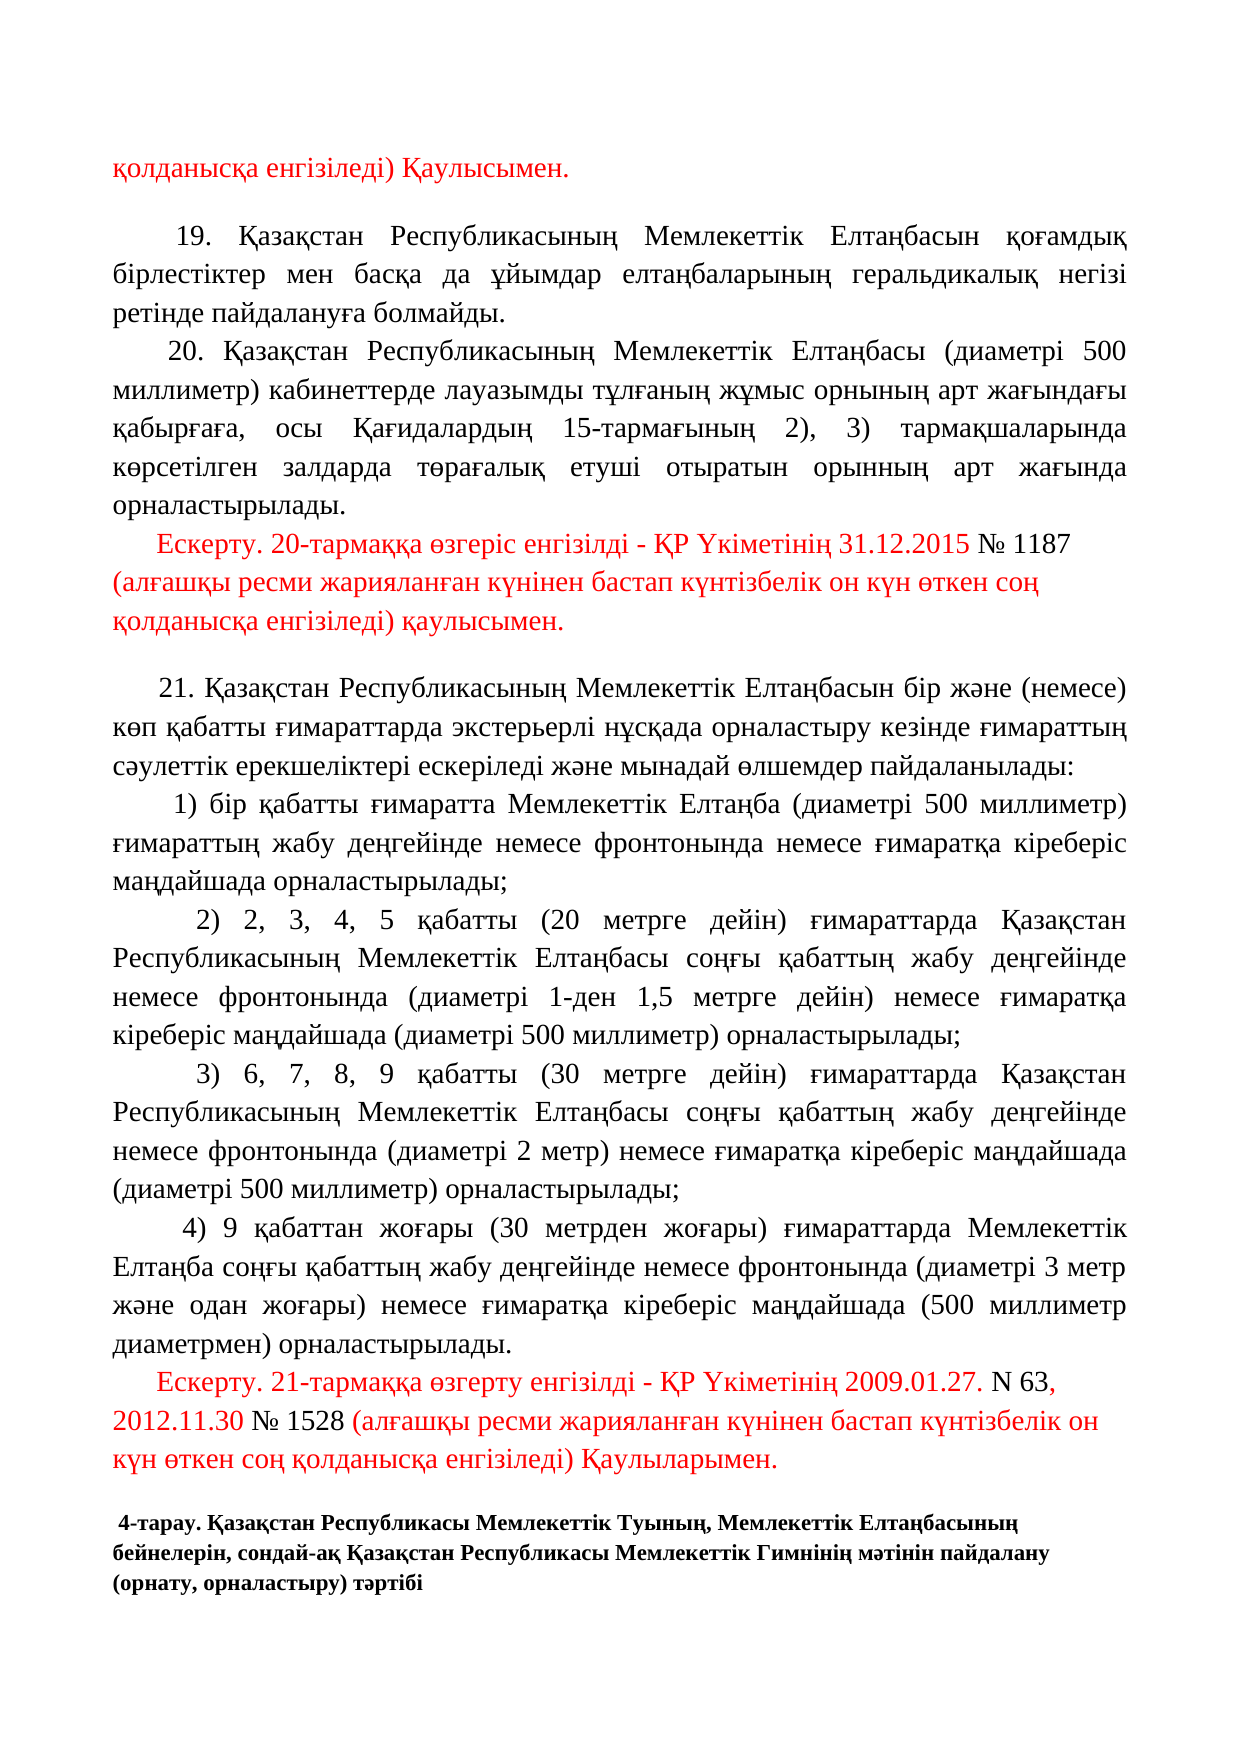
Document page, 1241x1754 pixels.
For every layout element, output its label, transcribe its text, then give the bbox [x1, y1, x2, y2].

text 20. Қазақстан Республикасының Мемлекеттік Елтаңбасы (диаметрі 500 миллиметр) кабинеттерде лауазымды тұлғаның жұмыс орнының арт жағындағы қабырғаға, осы Қағидалардың 15-тармағының 2), 3) тармақшаларында көрсетілген залдарда төрағалық етуші отыратын орынның арт жағында орналастырылады. [112, 333, 1128, 521]
text 1) бір қабатты ғимаратта Мемлекеттік Елтаңба (диаметрі 500 миллиметр) ғимараттың жабу деңгейінде немесе фронтонында немесе ғимаратқа кіреберіс маңдайшада орналастырылады; [112, 786, 1128, 897]
text Ескерту. 21-тармаққа өзгерту енгізілді - ҚР Үкіметінің 2009.01.27. N 63, 2012.11.30 № 1528 (алғашқы ресми жарияланған күнінен бастап күнтізбелік он күн өткен соң қолданысқа енгізіледі) Қаулыларымен. [112, 1364, 1128, 1505]
text 2) 2, 3, 4, 5 қабатты (20 метрге дейін) ғимараттарда Қазақстан Республикасының Мемлекеттік Елтаңбасы соңғы қабаттың жабу деңгейінде немесе фронтонында (диаметрі 1-ден 1,5 метрге дейін) немесе ғимаратқа кіреберіс маңдайшада (диаметрі 500 миллиметр) орналастырылады; [112, 902, 1128, 1051]
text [112, 150, 1128, 214]
text 4-тарау. Қазақстан Республикасы Мемлекеттік Туының, Мемлекеттік Елтаңбасының бейнелерін, сондай-ақ Қазақстан Республикасы Мемлекеттік Гимнінің мәтінін пайдалану (орнату, орналастыру) тәртібі [112, 1509, 1128, 1596]
text 19. Қазақстан Республикасының Мемлекеттік Елтаңбасын қоғамдық бірлестіктер мен басқа да ұйымдар елтаңбаларының геральдикалық негізі ретінде пайдалануға болмайды. [112, 218, 1128, 328]
text Ескерту. 20-тармаққа өзгеріс енгізілді - ҚР Үкіметінің 31.12.2015 № 1187 (алғашқы ресми жарияланған күнінен бастап күнтізбелік он күн өткен соң қолданысқа енгізіледі) қаулысымен. [112, 526, 1128, 667]
text 3) 6, 7, 8, 9 қабатты (30 метрге дейін) ғимараттарда Қазақстан Республикасының Мемлекеттік Елтаңбасы соңғы қабаттың жабу деңгейінде немесе фронтонында (диаметрі 2 метр) немесе ғимаратқа кіреберіс маңдайшада (диаметрі 500 миллиметр) орналастырылады; [112, 1056, 1128, 1205]
text 4) 9 қабаттан жоғары (30 метрден жоғары) ғимараттарда Мемлекеттік Елтаңба соңғы қабаттың жабу деңгейінде немесе фронтонында (диаметрі 3 метр және одан жоғары) немесе ғимаратқа кіреберіс маңдайшада (500 миллиметр диаметрмен) орналастырылады. [112, 1210, 1128, 1359]
text 21. Қазақстан Республикасының Мемлекеттік Елтаңбасын бір және (немесе) көп қабатты ғимараттарда экстерьерлі нұсқада орналастыру кезінде ғимараттың сәулеттік ерекшеліктері ескеріледі және мынадай өлшемдер пайдаланылады: [112, 671, 1128, 781]
